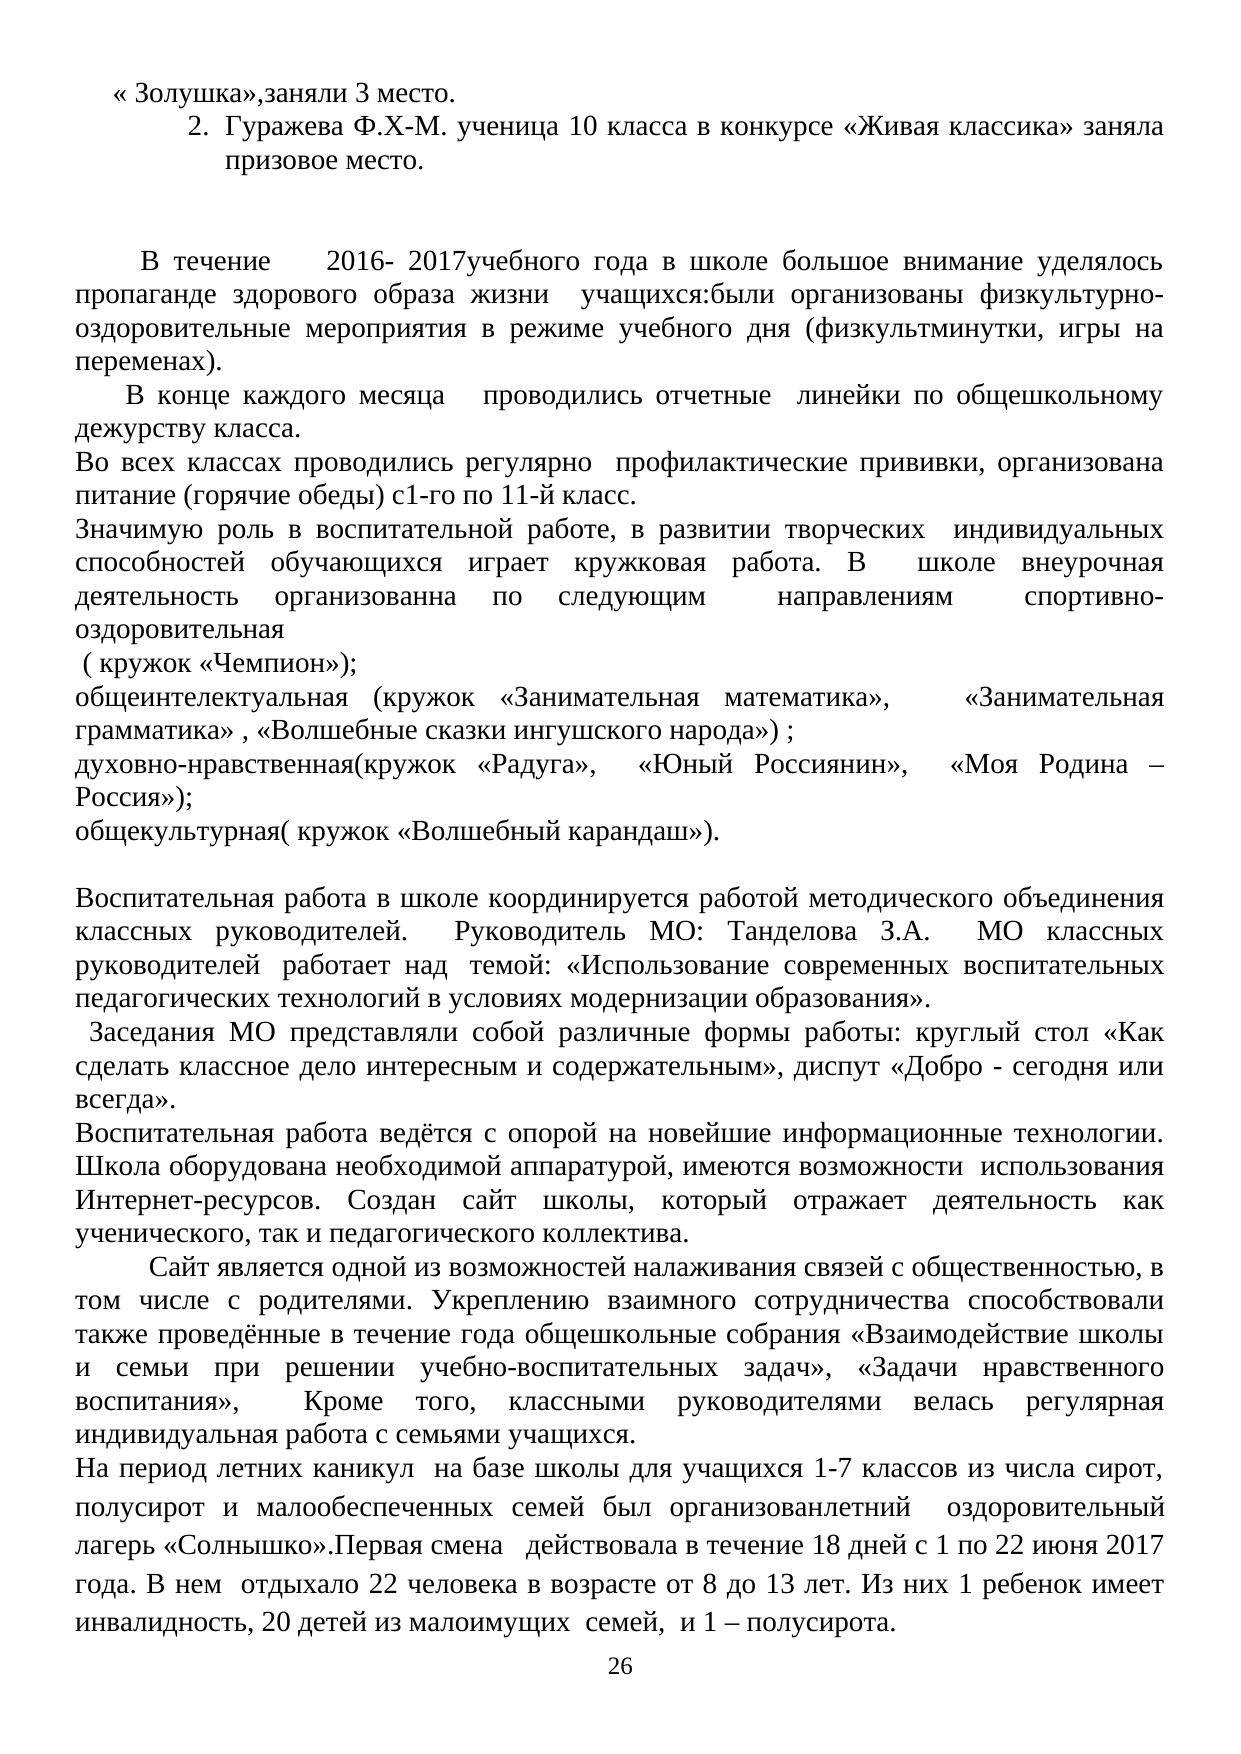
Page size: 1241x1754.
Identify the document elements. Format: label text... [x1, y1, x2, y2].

text Сайт является одной из возможностей налаживания связей с общественностью, в том числе с родителями. Укреплению взаимного сотрудничества способствовали также проведённые в течение года общешкольные собрания «Взаимодействие школы и семьи при решении учебно-воспитательных задач», «Задачи нравственного воспитания», Кроме того, классными руководителями велась регулярная индивидуальная работа с семьями учащихся. [75, 1249, 1165, 1450]
text « Золушка»,заняли 3 место. [75, 75, 1165, 108]
text В течение 2016- 2017учебного года в школе большое внимание уделялось пропаганде здорового образа жизни учащихся:были организованы физкультурно-оздоровительные мероприятия в режиме учебного дня (физкультминутки, игры на переменах). [75, 243, 1165, 377]
text Во всех классах проводились регулярно профилактические прививки, организована питание (горячие обеды) с1-го по 11-й класс. [75, 444, 1165, 511]
text На период летних каникул на базе школы для учащихся 1-7 классов из числа сирот, полусирот и малообеспеченных семей был организованлетний оздоровительный лагерь «Солнышко».Первая смена действовала в течение 18 дней с 1 по 22 июня 2017 года. В нем отдыхало 22 человека в возрасте от 8 до 13 лет. Из них 1 ребенок имеет инвалидность, 20 детей из малоимущих семей, и 1 – полусирота. [75, 1450, 1165, 1638]
text общекультурная( кружок «Волшебный карандаш»). [75, 813, 1165, 846]
text ( кружок «Чемпион»); [75, 645, 1165, 679]
list Гуражева Ф.Х-М. ученица 10 класса в конкурсе «Живая классика» заняла призовое место. [187, 108, 1165, 176]
text Значимую роль в воспитательной работе, в развитии творческих индивидуальных способностей обучающихся играет кружковая работа. В школе внеурочная деятельность организованна по следующим направлениям спортивно-оздоровительная [75, 511, 1165, 645]
text Заседания МО представляли собой различные формы работы: круглый стол «Как сделать классное дело интересным и содержательным», диспут «Добро - сегодня или всегда». [75, 1014, 1165, 1115]
text Воспитательная работа ведётся с опорой на новейшие информационные технологии. Школа оборудована необходимой аппаратурой, имеются возможности использования Интернет-ресурсов. Создан сайт школы, который отражает деятельность как ученического, так и педагогического коллектива. [75, 1115, 1165, 1249]
text Воспитательная работа в школе координируется работой методического объединения классных руководителей. Руководитель МО: Танделова З.А. МО классных руководителей работает над темой: «Использование современных воспитательных педагогических технологий в условиях модернизации образования». [75, 880, 1165, 1014]
text В конце каждого месяца проводились отчетные линейки по общешкольному дежурству класса. [75, 377, 1165, 444]
text общеинтелектуальная (кружок «Занимательная математика», «Занимательная грамматика» , «Волшебные сказки ингушского народа») ; [75, 679, 1165, 746]
text духовно-нравственная(кружок «Радуга», «Юный Россиянин», «Моя Родина –Россия»); [75, 746, 1165, 813]
